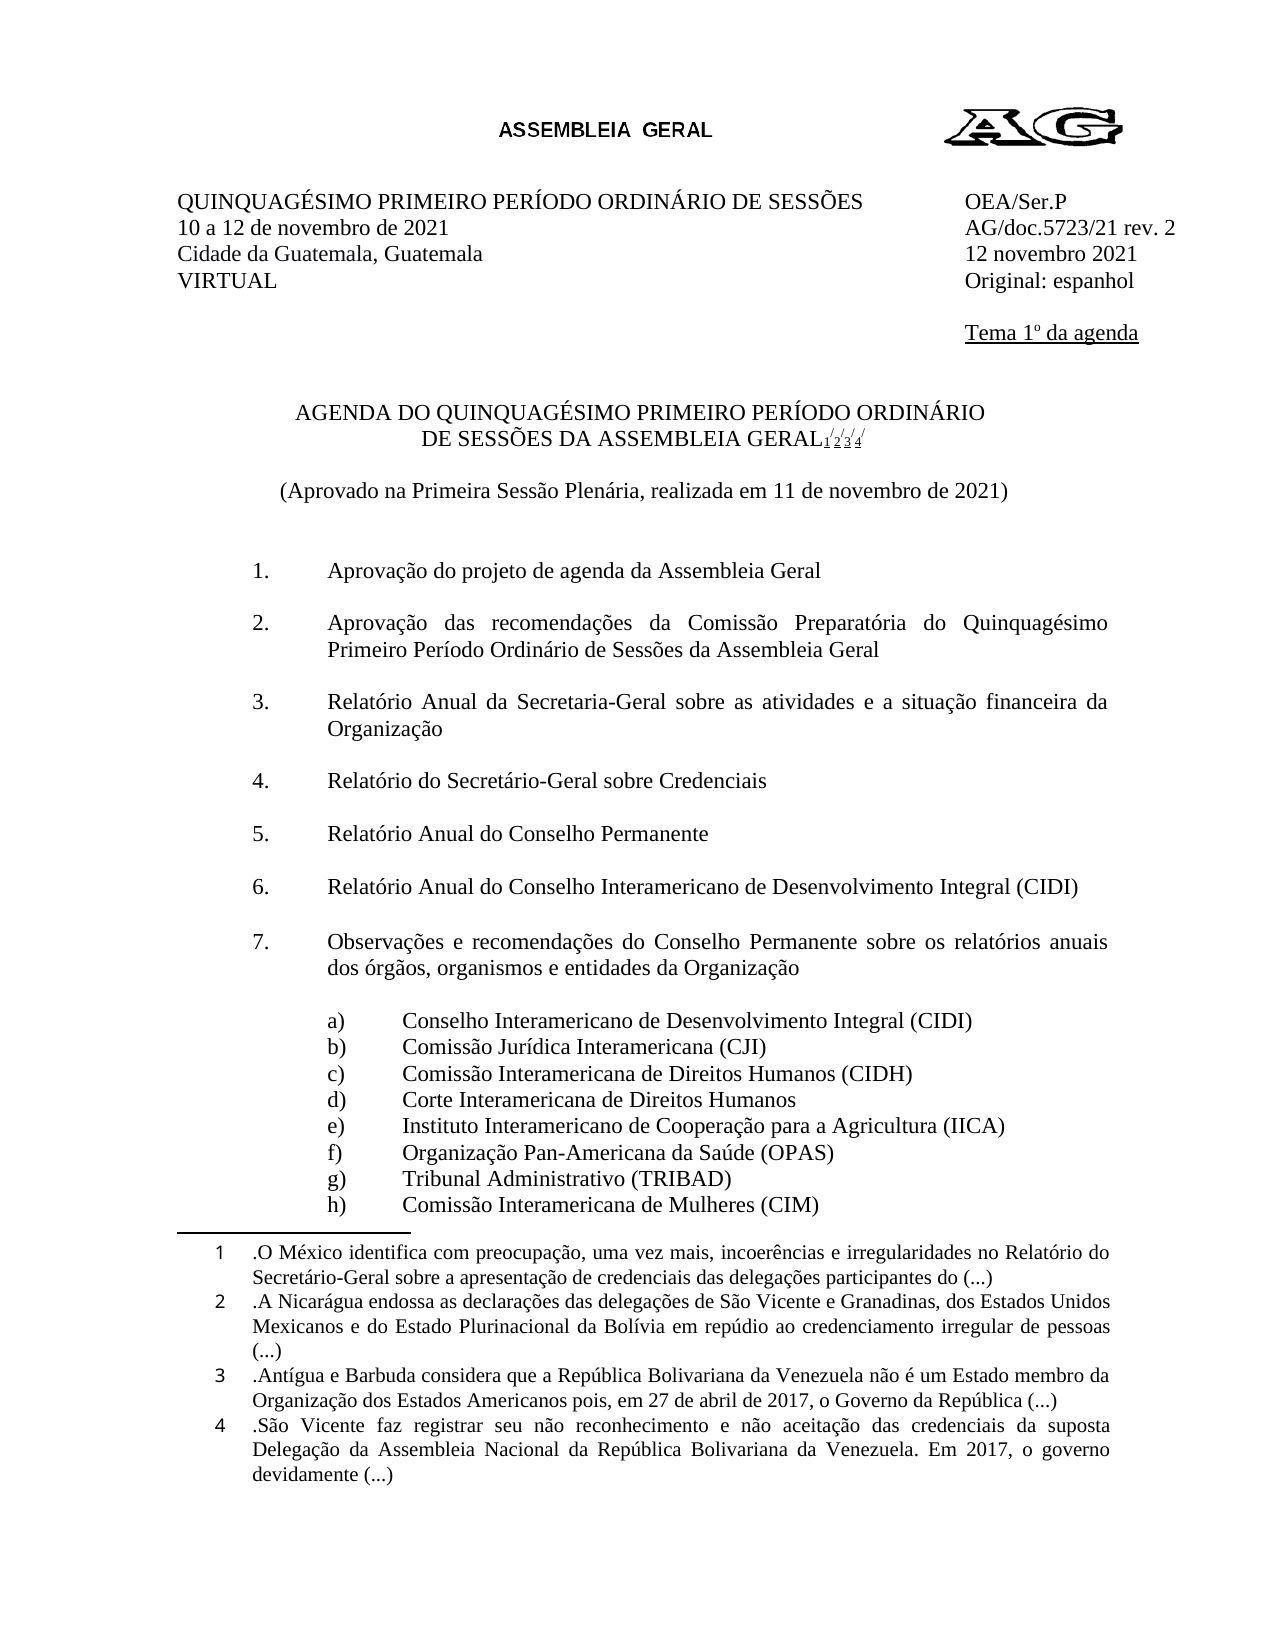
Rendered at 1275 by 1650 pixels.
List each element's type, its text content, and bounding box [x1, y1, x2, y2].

text QUINQUAGÉSIMO PRIMEIRO PERÍODO ORDINÁRIO DE SESSÕES OEA/Ser.P [177, 188, 1227, 214]
text 10 a 12 de novembro de 2021 AG/doc.5723/21 rev. 2 [177, 214, 1264, 240]
list Aprovação das recomendações da Comissão Preparatória do Quinquagésimo Primeiro Período Ordinário de Sessões da Assembleia Geral [252, 609, 1109, 662]
text AGENDA DO QUINQUAGÉSIMO PRIMEIRO PERÍODO ORDINÁRIO DE SESSÕES DA ASSEMBLEIA GERAL//// [177, 398, 1109, 451]
list Tribunal Administrativo (TRIBAD) [327, 1165, 1109, 1192]
list Organização Pan-Americana da Saúde (OPAS) [327, 1139, 1109, 1165]
list Observações e recomendações do Conselho Permanente sobre os relatórios anuais dos órgãos, organismos e entidades da Organização [252, 928, 1109, 981]
list Relatório Anual do Conselho Permanente [252, 820, 1109, 847]
list Conselho Interamericano de Desenvolvimento Integral (CIDI) [327, 1007, 1109, 1033]
list Relatório do Secretário-Geral sobre Credenciais [252, 767, 1109, 794]
list Corte Interamericana de Direitos Humanos [327, 1086, 1109, 1112]
list Relatório Anual do Conselho Interamericano de Desenvolvimento Integral (CIDI) [252, 873, 1109, 899]
list Aprovação do projeto de agenda da Assembleia Geral [252, 557, 1109, 583]
list Comissão Jurídica Interamericana (CJI) [327, 1033, 1109, 1060]
title (Aprovado na Primeira Sessão Plenária, realizada em 11 de novembro de 2021) [177, 478, 1111, 504]
list Comissão Interamericana de Mulheres (CIM) [327, 1192, 1109, 1218]
list Relatório Anual da Secretaria-Geral sobre as atividades e a situação financeira da Organização [252, 688, 1109, 741]
list Comissão Interamericana de Direitos Humanos (CIDH) [327, 1060, 1109, 1086]
text Cidade da Guatemala, Guatemala 12 novembro 2021 [177, 240, 1227, 267]
text Tema 1o da agenda [177, 319, 1227, 346]
list Instituto Interamericano de Cooperação para a Agricultura (IICA) [327, 1112, 1109, 1139]
text VIRTUAL Original: espanhol [177, 267, 1227, 293]
